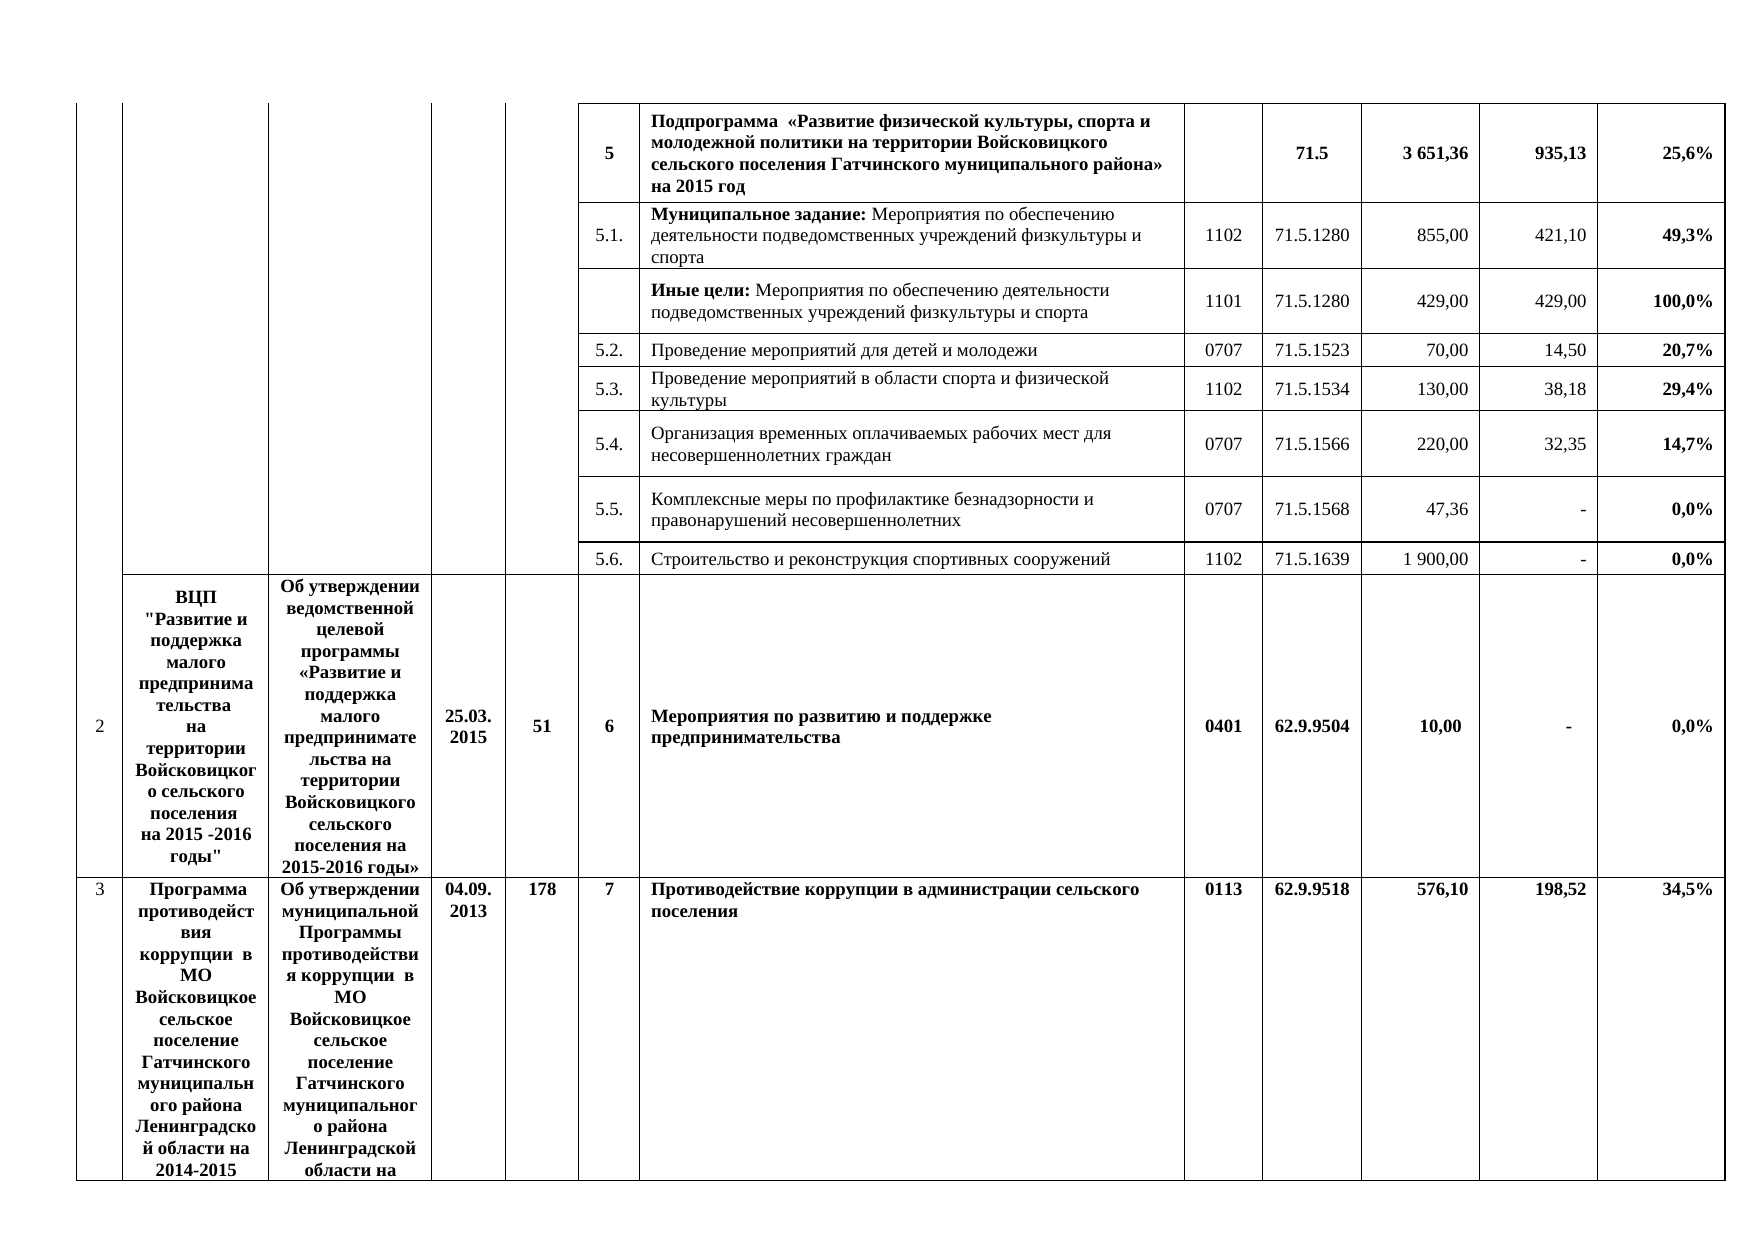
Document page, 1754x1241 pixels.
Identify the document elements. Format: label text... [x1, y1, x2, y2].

table_cell 0,0% [1598, 575, 1724, 877]
table_cell Подпрограмма «Развитие физической культуры, спорта и молодежной политики на территории Войсковицкого сельского поселения Гатчинского муниципального района» на 2015 год [640, 104, 1184, 202]
table_cell 34,5% [1598, 878, 1724, 1180]
table_cell 576,10 [1362, 878, 1479, 1180]
table_cell 1101 [1185, 269, 1262, 333]
table_cell 14,7% [1598, 411, 1724, 476]
table_cell 38,18 [1480, 367, 1597, 410]
table_cell Об утверждении ведомственной целевой программы «Развитие и поддержка малого предпринимательства на территории Войсковицкого сельского поселения на 2015-2016 годы» [269, 575, 431, 877]
table_cell 71.5.1639 [1263, 543, 1361, 574]
table_cell 1102 [1185, 367, 1262, 410]
table_cell 429,00 [1480, 269, 1597, 333]
table_cell 0,0% [1598, 477, 1724, 541]
table_cell 5 [579, 104, 639, 202]
table_cell 2 [77, 574, 122, 877]
table_cell 3 651,36 [1362, 104, 1479, 202]
table_cell 1102 [1185, 543, 1262, 574]
table_cell 71.5.1566 [1263, 411, 1361, 476]
table_cell ВЦП "Развитие и поддержка малого предпринимательства на территории Войсковицкого сельского поселения на 2015 -2016 годы" [123, 575, 268, 877]
table_cell 71.5.1568 [1263, 477, 1361, 541]
table_cell [1185, 104, 1262, 202]
table_cell 178 [506, 878, 578, 1180]
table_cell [123, 878, 268, 1180]
table_cell 0401 [1185, 575, 1262, 877]
table_cell 130,00 [1362, 367, 1479, 410]
table_cell 0707 [1185, 411, 1262, 476]
table_cell 29,4% [1598, 367, 1724, 410]
table_cell 935,13 [1480, 104, 1597, 202]
table_cell 5.6. [579, 543, 639, 574]
table_cell 421,10 [1480, 203, 1597, 267]
table_cell 1 900,00 [1362, 543, 1479, 574]
table_cell 100,0% [1598, 269, 1724, 333]
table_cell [269, 878, 431, 1180]
table_cell 10,00 [1362, 575, 1479, 877]
table_cell 49,3% [1598, 203, 1724, 267]
table_cell Муниципальное задание: Мероприятия по обеспечению деятельности подведомственных учреждений физкультуры и спорта [640, 203, 1184, 267]
table_cell 14,50 [1480, 334, 1597, 366]
table_cell 51 [506, 575, 578, 877]
table_cell 5.5. [579, 477, 639, 541]
table_cell [579, 269, 639, 333]
table_cell 62.9.9504 [1263, 575, 1361, 877]
table_cell 20,7% [1598, 334, 1724, 366]
table_cell 25.03.2015 [432, 575, 505, 877]
table_cell 0,0% [1598, 543, 1724, 574]
table_cell 198,52 [1480, 878, 1597, 1180]
table_cell 47,36 [1362, 477, 1479, 541]
table_cell 71.5 [1263, 104, 1361, 202]
table_cell 6 [579, 575, 639, 877]
table_cell 70,00 [1362, 334, 1479, 366]
table_cell 71.5.1534 [1263, 367, 1361, 410]
table_cell 0113 [1185, 878, 1262, 1180]
table_cell 1102 [1185, 203, 1262, 267]
table_cell - [1480, 543, 1597, 574]
table_cell 5.1. [579, 203, 639, 267]
table_cell 25,6% [1598, 104, 1724, 202]
table_cell Организация временных оплачиваемых рабочих мест для несовершеннолетних граждан [640, 411, 1184, 476]
table_cell 5.2. [579, 334, 639, 366]
table_cell Мероприятия по развитию и поддержке предпринимательства [640, 575, 1184, 877]
table_cell 71.5.1280 [1263, 269, 1361, 333]
table_cell 7 [579, 878, 639, 1180]
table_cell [640, 878, 1184, 1180]
table_cell 855,00 [1362, 203, 1479, 267]
table_cell 0707 [1185, 334, 1262, 366]
table_cell Иные цели: Мероприятия по обеспечению деятельности подведомственных учреждений физкультуры и спорта [640, 269, 1184, 333]
table_cell 71.5.1523 [1263, 334, 1361, 366]
table_cell Проведение мероприятий для детей и молодежи [640, 334, 1184, 366]
table_cell Проведение мероприятий в области спорта и физической культуры [640, 367, 1184, 410]
table_cell 62.9.9518 [1263, 878, 1361, 1180]
table_cell Строительство и реконструкция спортивных сооружений [640, 543, 1184, 574]
table_cell 220,00 [1362, 411, 1479, 476]
table_cell 3 [77, 878, 122, 1180]
table_cell 04.09.2013 [432, 878, 505, 1180]
table_cell Комплексные меры по профилактике безнадзорности и правонарушений несовершеннолетних [640, 477, 1184, 541]
table_cell 5.4. [579, 411, 639, 476]
table_cell 32,35 [1480, 411, 1597, 476]
table_cell 0707 [1185, 477, 1262, 541]
table_cell 71.5.1280 [1263, 203, 1361, 267]
table_cell 5.3. [579, 367, 639, 410]
table_cell - [1480, 477, 1597, 541]
table_cell 429,00 [1362, 269, 1479, 333]
table_cell - [1480, 575, 1597, 877]
